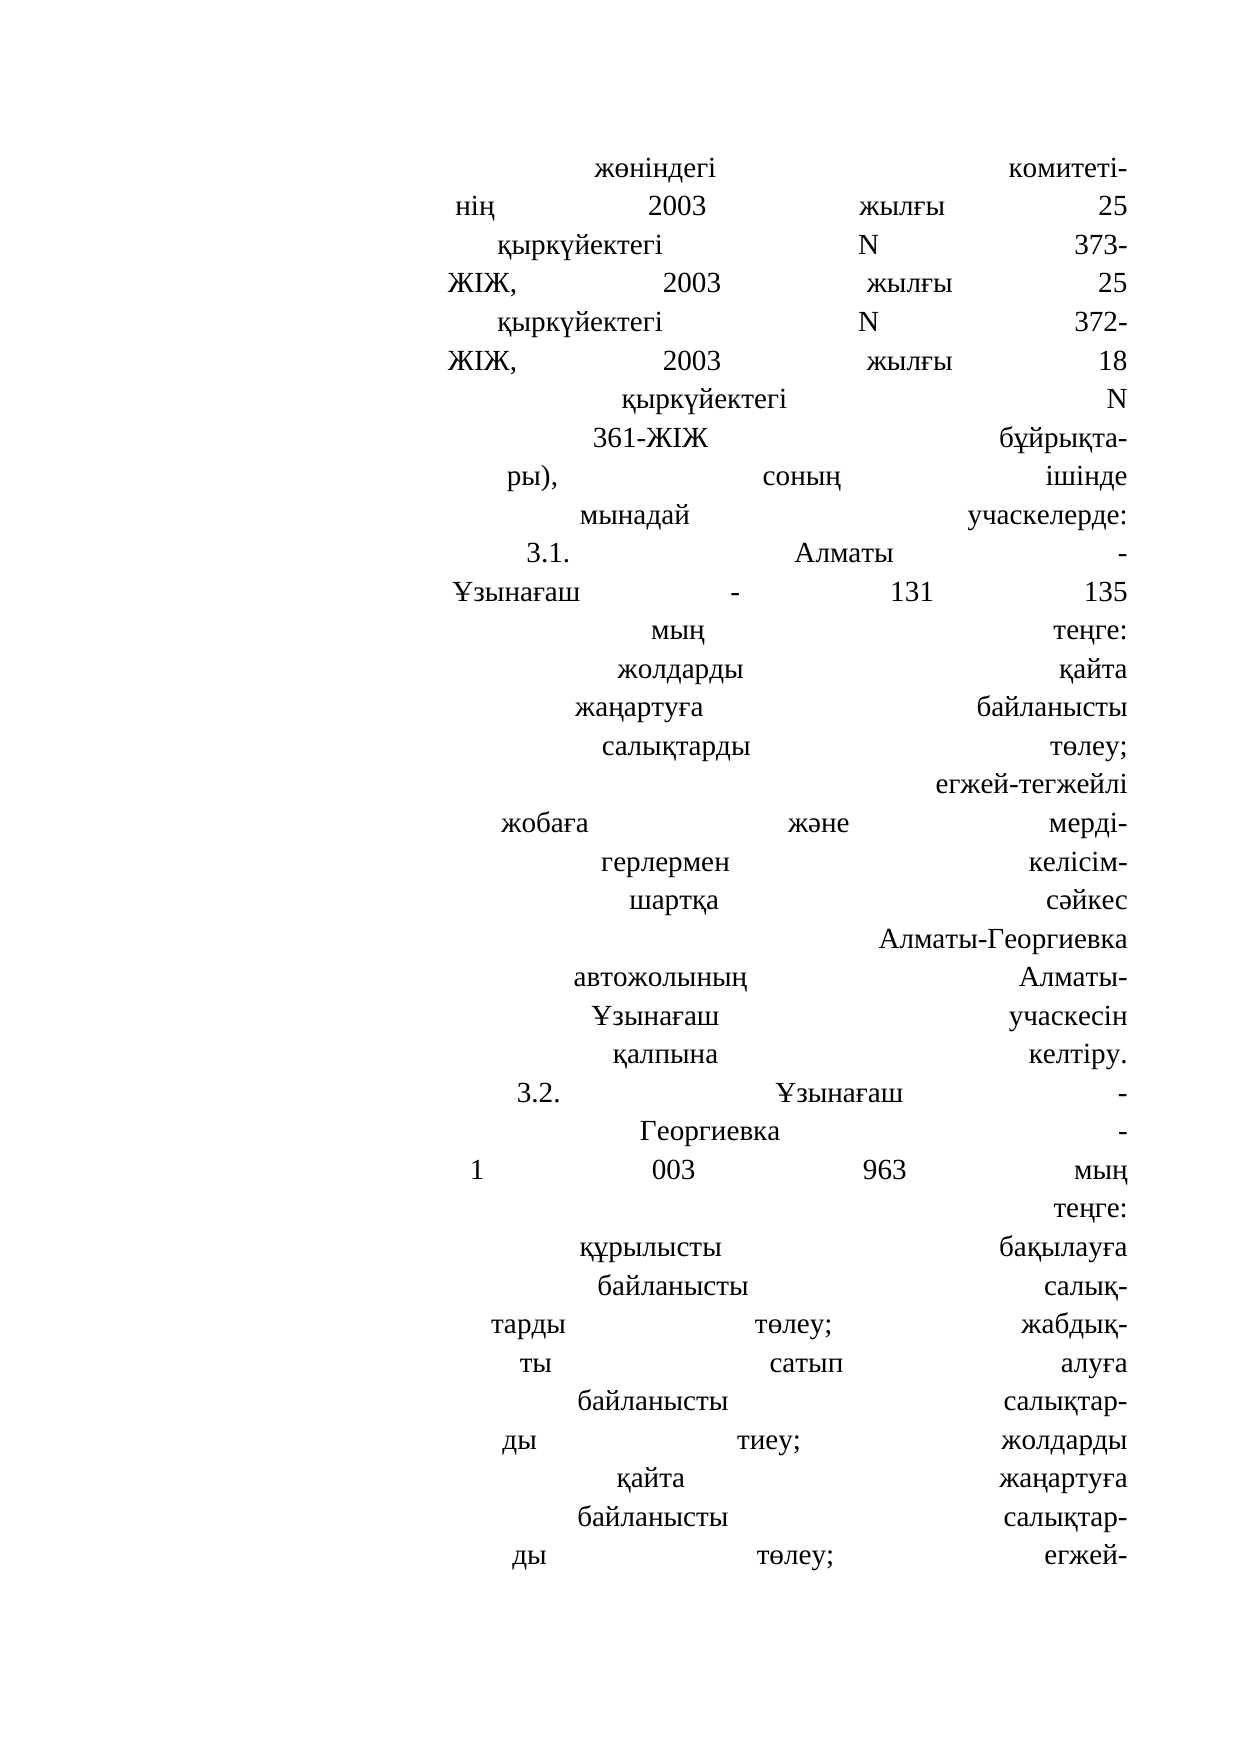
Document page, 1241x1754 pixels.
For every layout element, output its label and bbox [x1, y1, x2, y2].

text [112, 150, 1128, 1571]
